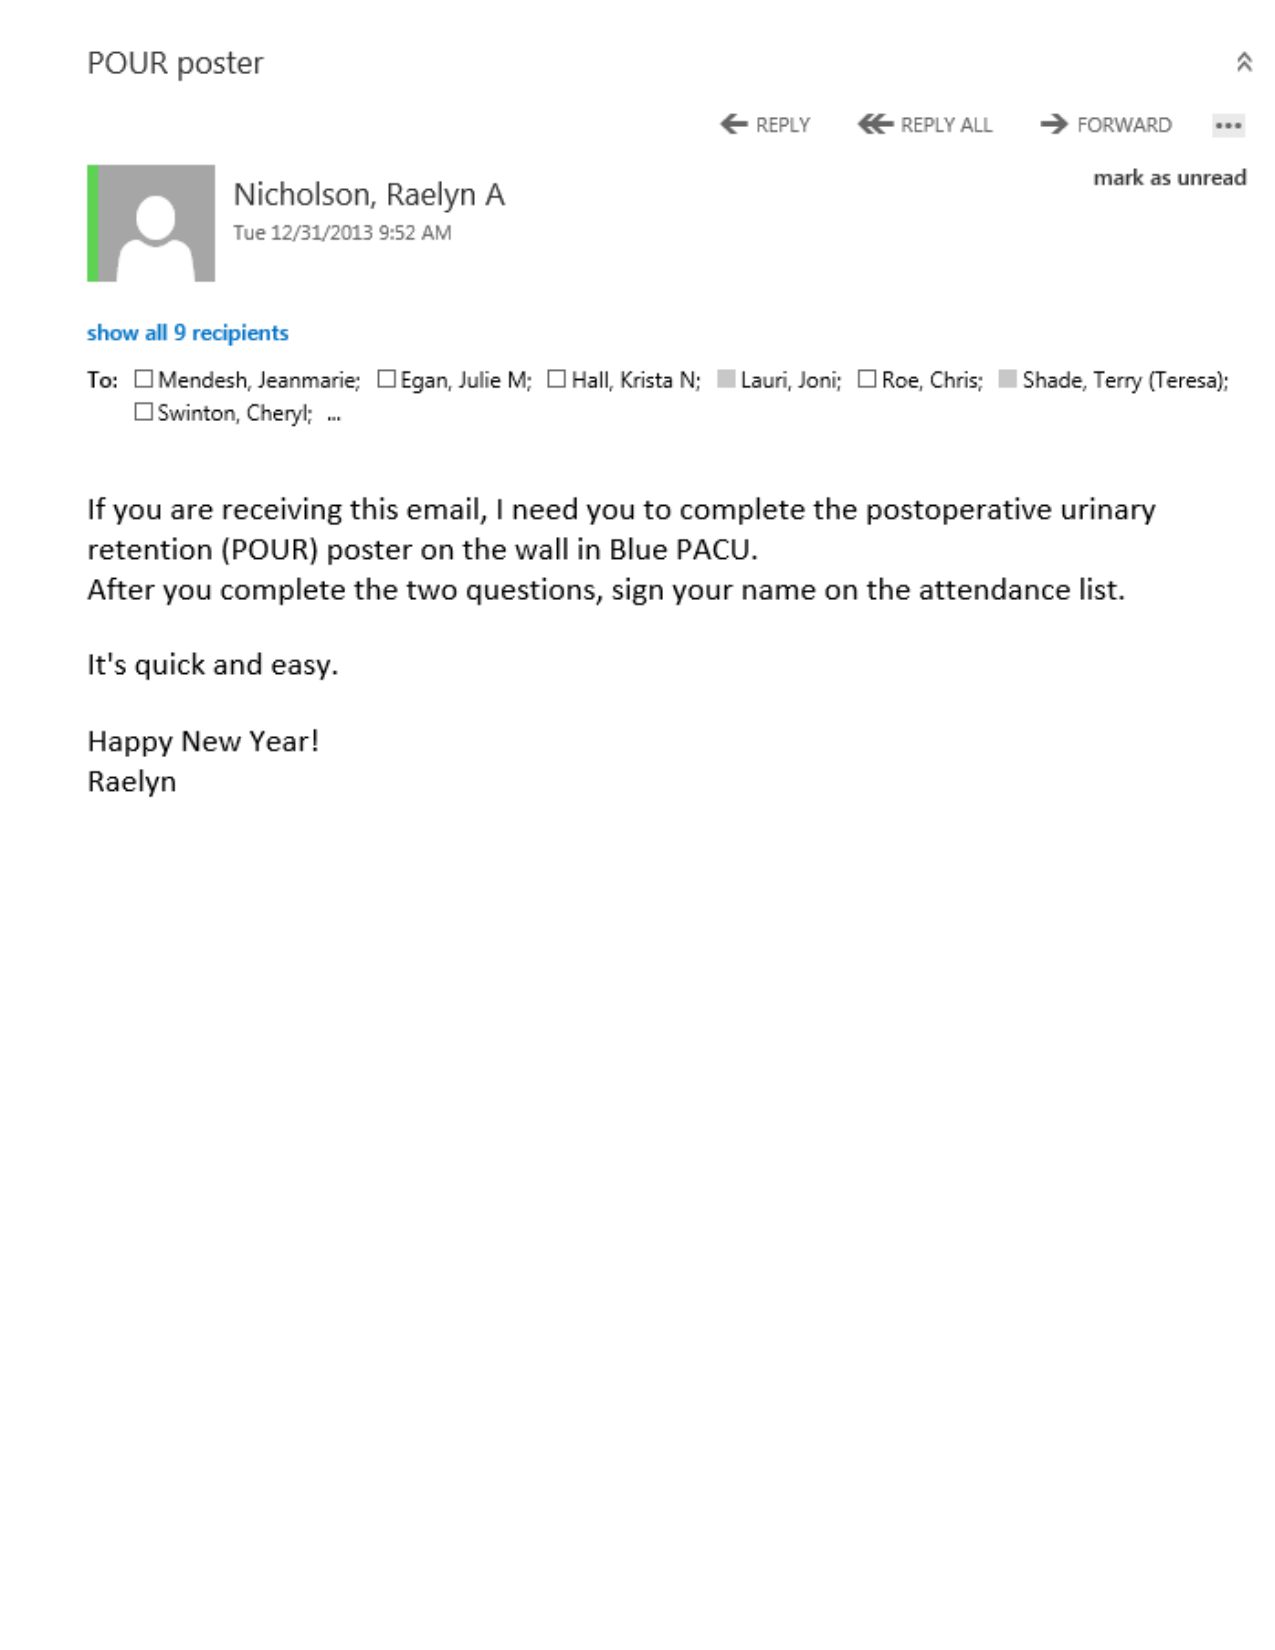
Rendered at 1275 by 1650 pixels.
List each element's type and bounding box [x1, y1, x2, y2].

picture [30, 30, 1254, 840]
